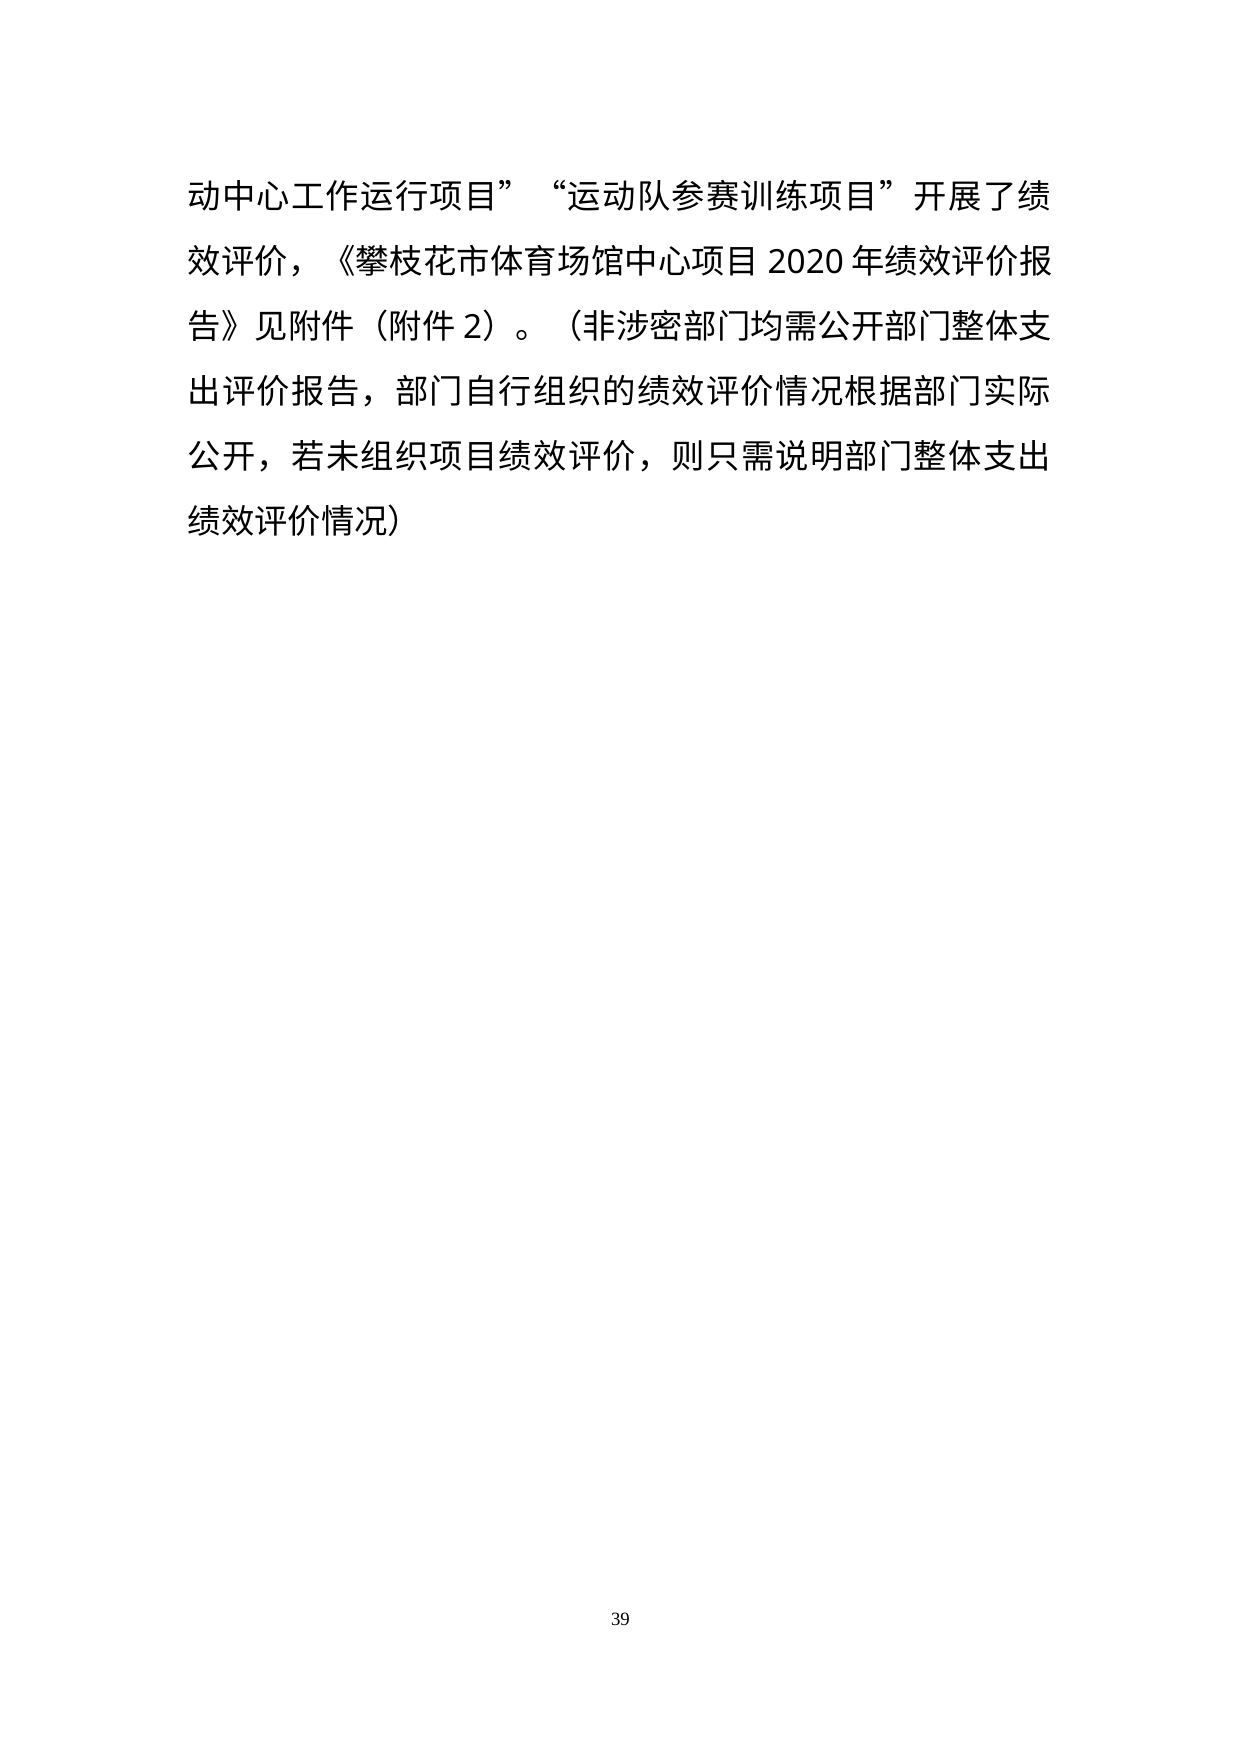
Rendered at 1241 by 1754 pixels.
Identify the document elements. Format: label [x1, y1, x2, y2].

text [187, 162, 1053, 552]
